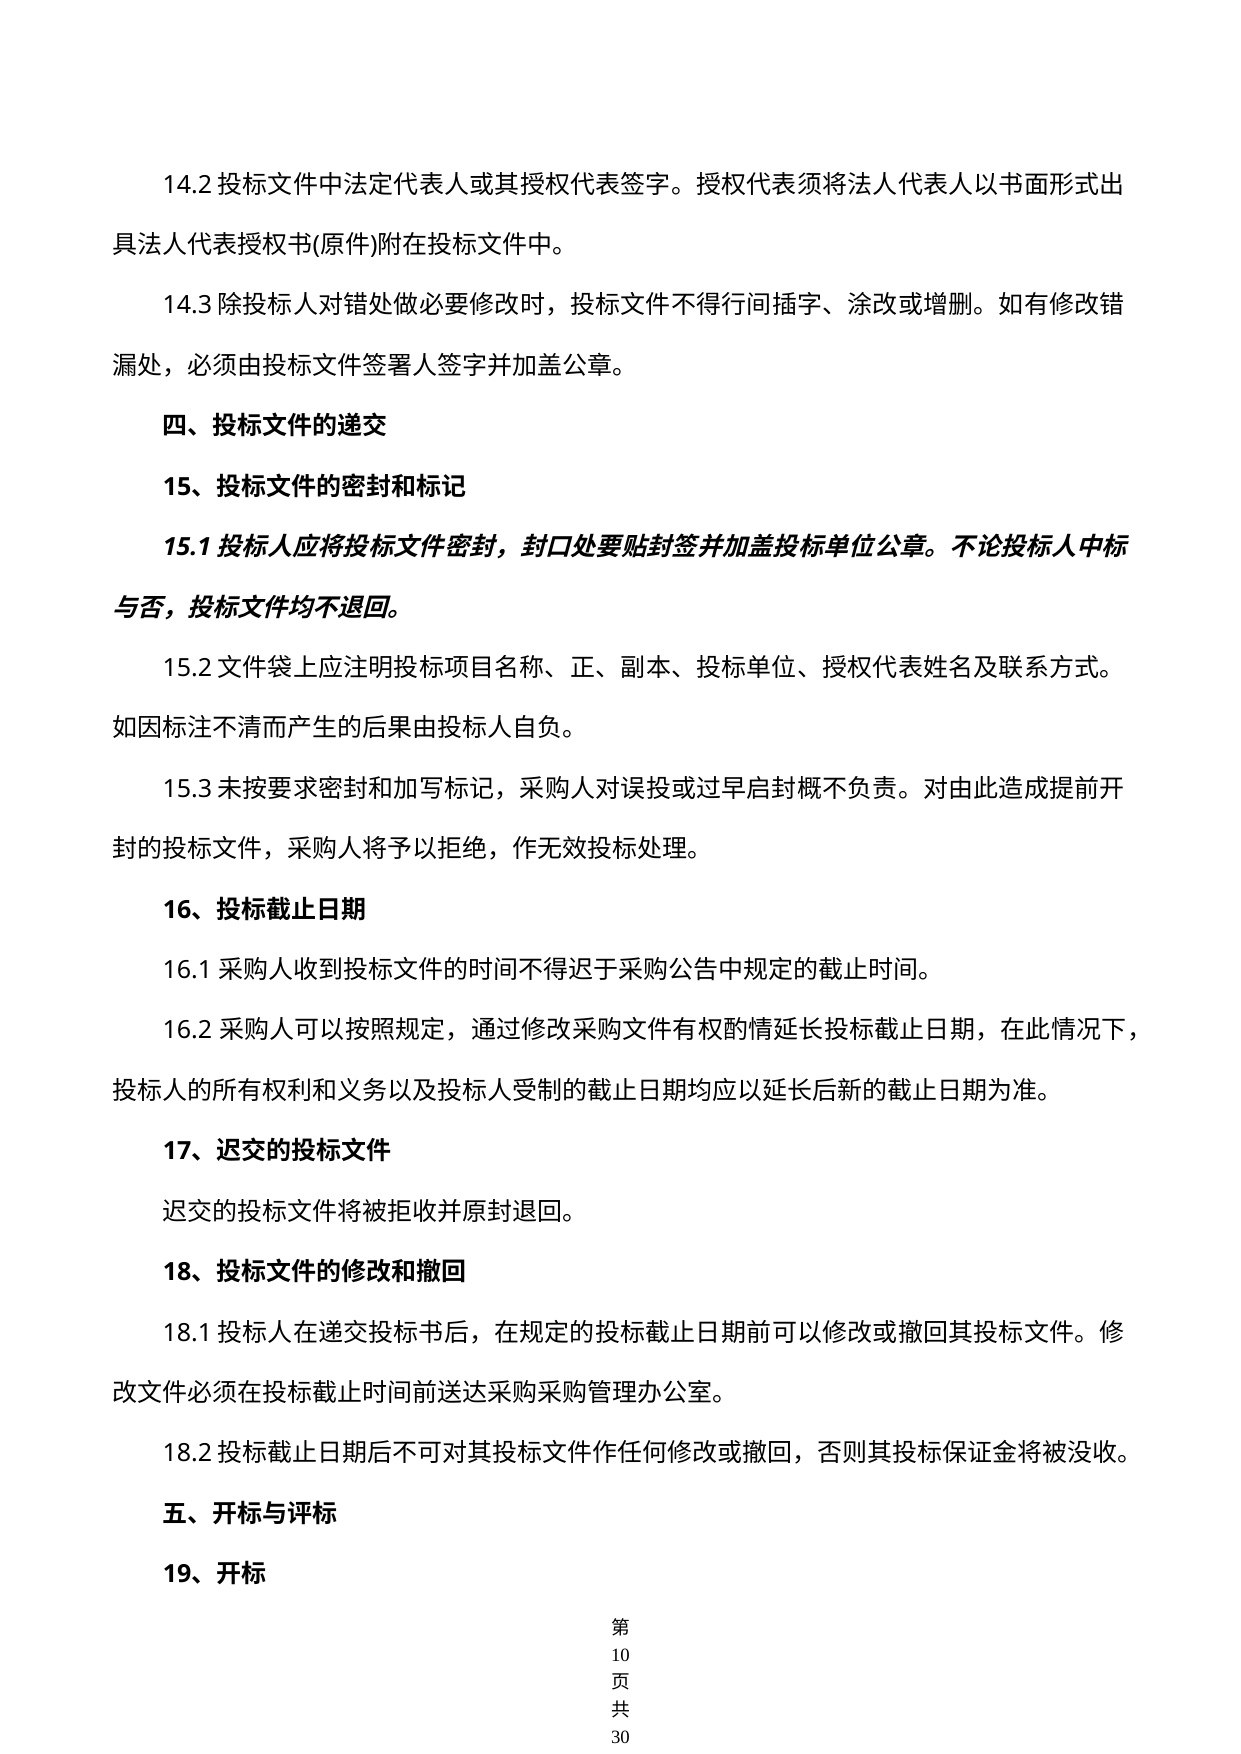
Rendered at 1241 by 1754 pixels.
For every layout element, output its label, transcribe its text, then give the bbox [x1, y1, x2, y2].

text 15.3未按要求密封和加写标记，采购人对误投或过早启封概不负责。对由此造成提前开封的投标文件，采购人将予以拒绝，作无效投标处理。 [112, 756, 1128, 877]
text 16、投标截止日期 [112, 877, 1128, 937]
text 15、投标文件的密封和标记 [112, 454, 1128, 514]
text 15.2文件袋上应注明投标项目名称、正、副本、投标单位、授权代表姓名及联系方式。如因标注不清而产生的后果由投标人自负。 [112, 635, 1128, 756]
text 17、迟交的投标文件 [112, 1119, 1128, 1179]
text 四、投标文件的递交 [112, 394, 1128, 454]
text 18.1投标人在递交投标书后，在规定的投标截止日期前可以修改或撤回其投标文件。修改文件必须在投标截止时间前送达采购采购管理办公室。 [112, 1300, 1128, 1421]
text 16.1 采购人收到投标文件的时间不得迟于采购公告中规定的截止时间。 [112, 937, 1128, 998]
text 五、开标与评标 [112, 1481, 1128, 1542]
text 18.2投标截止日期后不可对其投标文件作任何修改或撤回，否则其投标保证金将被没收。 [112, 1421, 1128, 1481]
text 19、开标 [112, 1542, 1128, 1602]
text 15.1投标人应将投标文件密封，封口处要贴封签并加盖投标单位公章。不论投标人中标与否，投标文件均不退回。 [112, 514, 1128, 635]
text 18、投标文件的修改和撤回 [112, 1239, 1128, 1300]
text 迟交的投标文件将被拒收并原封退回。 [112, 1179, 1128, 1239]
text 14.2投标文件中法定代表人或其授权代表签字。授权代表须将法人代表人以书面形式出具法人代表授权书(原件)附在投标文件中。 [112, 152, 1128, 273]
text 14.3除投标人对错处做必要修改时，投标文件不得行间插字、涂改或增删。如有修改错漏处，必须由投标文件签署人签字并加盖公章。 [112, 273, 1128, 394]
text 16.2 采购人可以按照规定，通过修改采购文件有权酌情延长投标截止日期，在此情况下，投标人的所有权利和义务以及投标人受制的截止日期均应以延长后新的截止日期为准。 [112, 998, 1128, 1119]
